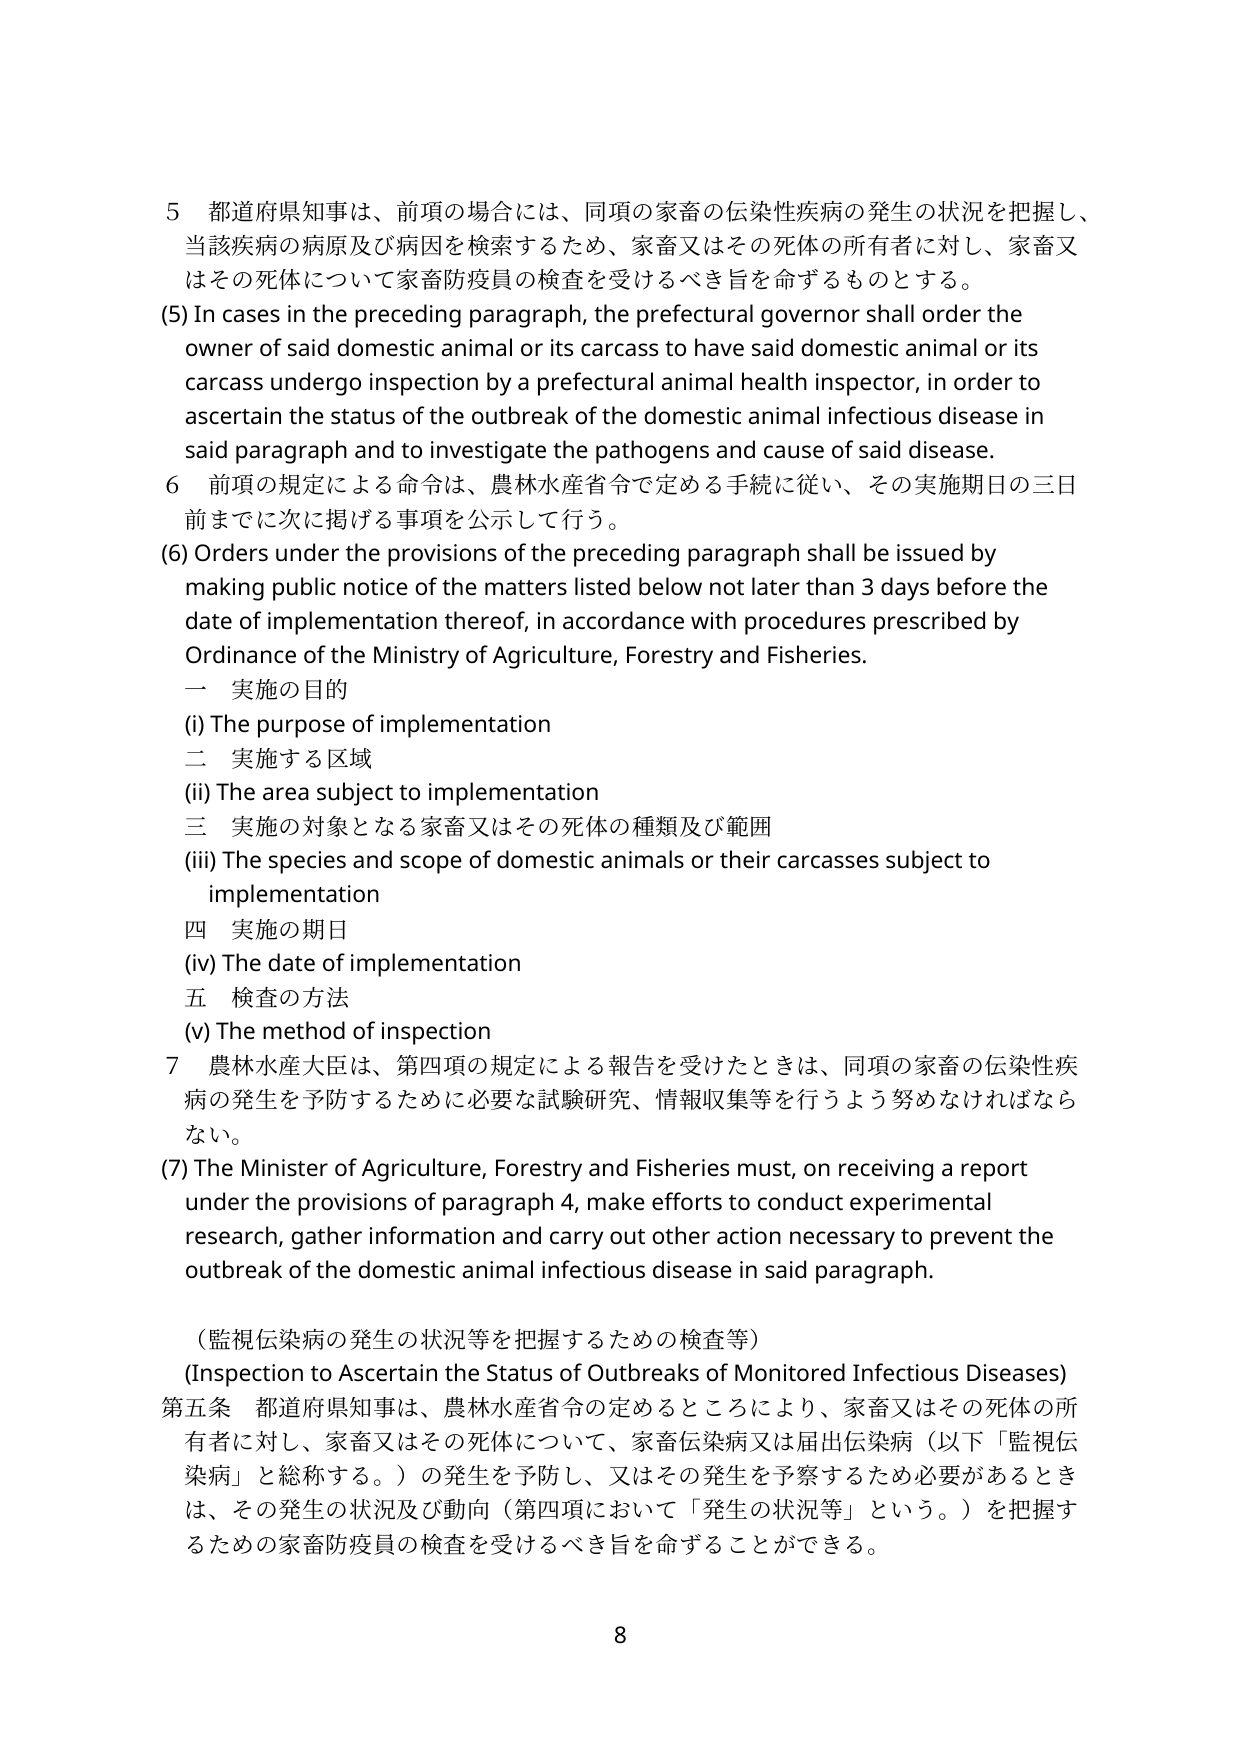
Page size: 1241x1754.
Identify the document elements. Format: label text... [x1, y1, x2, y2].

text (Inspection to Ascertain the Status of Outbreaks of Monitored Infectious Diseases) [184, 1355, 1079, 1389]
text (i) The purpose of implementation [184, 706, 1079, 740]
text （監視伝染病の発生の状況等を把握するための検査等） [184, 1321, 1079, 1355]
text 五 検査の方法 [184, 979, 1079, 1014]
text 二 実施する区域 [184, 740, 1079, 774]
text (6) Orders under the provisions of the preceding paragraph shall be issued by making public notice of the matters listed below not later than 3 days before the date of implementation thereof, in accordance with procedures prescribed by Ordinance of the Ministry of Agriculture, Forestry and Fisheries. [161, 535, 1079, 672]
text (v) The method of inspection [184, 1014, 1079, 1048]
text (ii) The area subject to implementation [184, 774, 1079, 809]
text (iii) The species and scope of domestic animals or their carcasses subject to implementation [184, 843, 1079, 911]
text (5) In cases in the preceding paragraph, the prefectural governor shall order the owner of said domestic animal or its carcass to have said domestic animal or its carcass undergo inspection by a prefectural animal health inspector, in order to ascertain the status of the outbreak of the domestic animal infectious disease in said paragraph and to investigate the pathogens and cause of said disease. [161, 296, 1079, 467]
text ７ 農林水産大臣は、第四項の規定による報告を受けたときは、同項の家畜の伝染性疾病の発生を予防するために必要な試験研究、情報収集等を行うよう努めなければならない。 [161, 1048, 1079, 1150]
text 第五条 都道府県知事は、農林水産省令の定めるところにより、家畜又はその死体の所有者に対し、家畜又はその死体について、家畜伝染病又は届出伝染病（以下「監視伝染病」と総称する。）の発生を予防し、又はその発生を予察するため必要があるときは、その発生の状況及び動向（第四項において「発生の状況等」という。）を把握するための家畜防疫員の検査を受けるべき旨を命ずることができる。 [161, 1389, 1079, 1560]
text 一 実施の目的 [184, 672, 1079, 706]
text ６ 前項の規定による命令は、農林水産省令で定める手続に従い、その実施期日の三日前までに次に掲げる事項を公示して行う。 [161, 467, 1079, 535]
text (7) The Minister of Agriculture, Forestry and Fisheries must, on receiving a report under the provisions of paragraph 4, make efforts to conduct experimental research, gather information and carry out other action necessary to prevent the outbreak of the domestic animal infectious disease in said paragraph. [161, 1150, 1079, 1287]
text ５ 都道府県知事は、前項の場合には、同項の家畜の伝染性疾病の発生の状況を把握し、当該疾病の病原及び病因を検索するため、家畜又はその死体の所有者に対し、家畜又はその死体について家畜防疫員の検査を受けるべき旨を命ずるものとする。 [161, 194, 1079, 296]
text 四 実施の期日 [184, 911, 1079, 945]
text (iv) The date of implementation [184, 945, 1079, 979]
text 三 実施の対象となる家畜又はその死体の種類及び範囲 [184, 809, 1079, 843]
